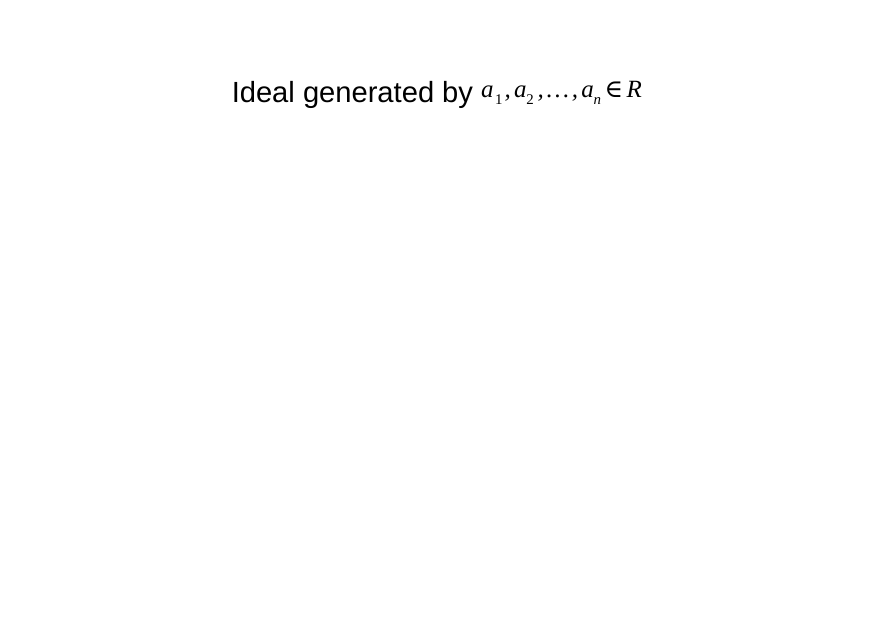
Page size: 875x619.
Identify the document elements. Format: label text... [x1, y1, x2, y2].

text Ideal generated by [75, 75, 799, 108]
